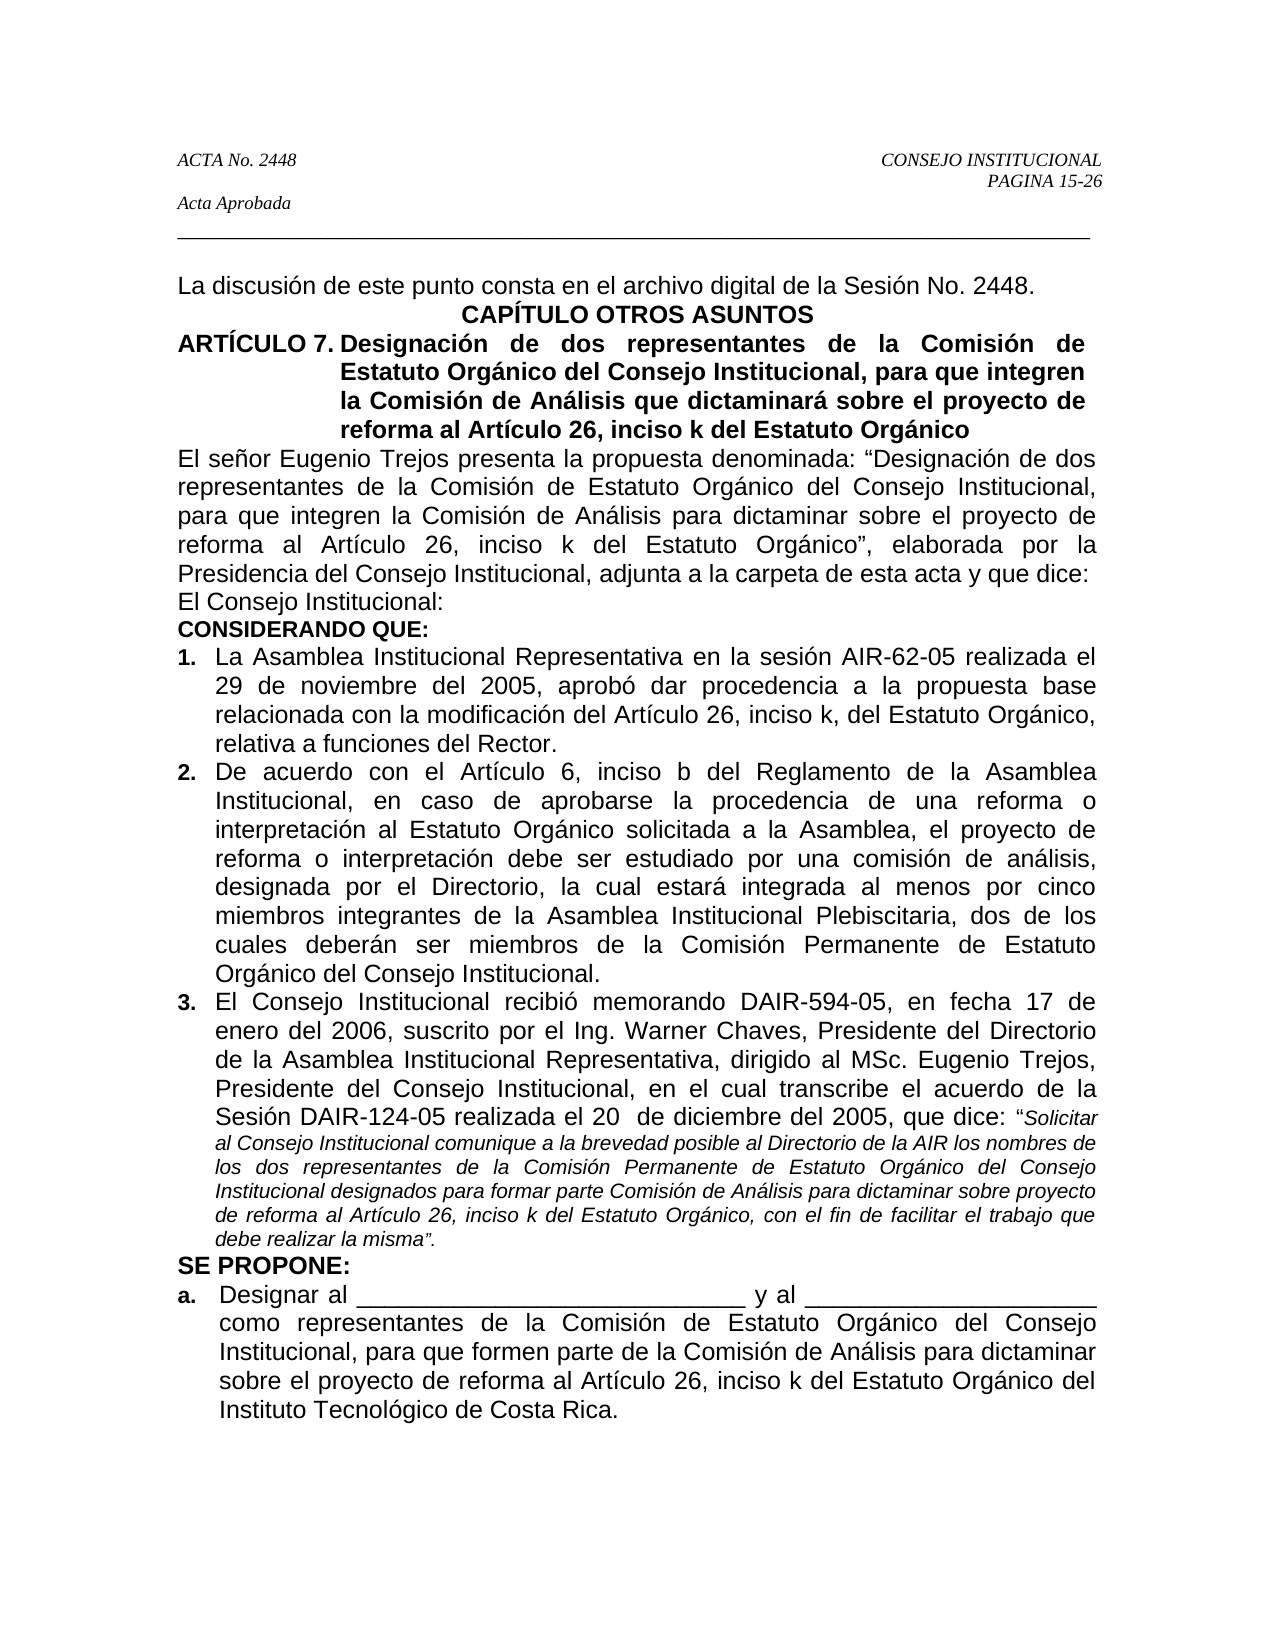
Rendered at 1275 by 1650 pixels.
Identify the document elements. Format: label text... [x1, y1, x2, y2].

text El señor Eugenio Trejos presenta la propuesta denominada: “Designación de dos representantes de la Comisión de Estatuto Orgánico del Consejo Institucional, para que integren la Comisión de Análisis para dictaminar sobre el proyecto de reforma al Artículo 26, inciso k del Estatuto Orgánico”, elaborada por la Presidencia del Consejo Institucional, adjunta a la carpeta de esta acta y que dice: [177, 443, 1098, 587]
text CONSIDERANDO QUE: [177, 616, 1098, 642]
text SE PROPONE: [177, 1251, 1098, 1280]
text El Consejo Institucional: [177, 587, 1098, 616]
list La Asamblea Institucional Representativa en la sesión AIR-62-05 realizada el 29 de noviembre del 2005, aprobó dar procedencia a la propuesta base relacionada con la modificación del Artículo 26, inciso k, del Estatuto Orgánico, relativa a funciones del Rector. [177, 642, 1098, 757]
list El Consejo Institucional recibió memorando DAIR-594-05, en fecha 17 de enero del 2006, suscrito por el Ing. Warner Chaves, Presidente del Directorio de la Asamblea Institucional Representativa, dirigido al MSc. Eugenio Trejos, Presidente del Consejo Institucional, en el cual transcribe el acuerdo de la Sesión DAIR-124-05 realizada el 20 de diciembre del 2005, que dice: “Solicitar al Consejo Institucional comunique a la brevedad posible al Directorio de la AIR los nombres de los dos representantes de la Comisión Permanente de Estatuto Orgánico del Consejo Institucional designados para formar parte Comisión de Análisis para dictaminar sobre proyecto de reforma al Artículo 26, inciso k del Estatuto Orgánico, con el fin de facilitar el trabajo que debe realizar la misma”. [177, 987, 1098, 1251]
list De acuerdo con el Artículo 6, inciso b del Reglamento de la Asamblea Institucional, en caso de aprobarse la procedencia de una reforma o interpretación al Estatuto Orgánico solicitada a la Asamblea, el proyecto de reforma o interpretación debe ser estudiado por una comisión de análisis, designada por el Directorio, la cual estará integrada al menos por cinco miembros integrantes de la Asamblea Institucional Plebiscitaria, dos de los cuales deberán ser miembros de la Comisión Permanente de Estatuto Orgánico del Consejo Institucional. [177, 757, 1098, 987]
text ARTÍCULO 7. Designación de dos representantes de la Comisión de Estatuto Orgánico del Consejo Institucional, para que integren la Comisión de Análisis que dictaminará sobre el proyecto de reforma al Artículo 26, inciso k del Estatuto Orgánico [177, 328, 1086, 443]
text CAPÍTULO OTROS ASUNTOS [177, 300, 1098, 328]
list Designar al ____________________________ y al _____________________ como representantes de la Comisión de Estatuto Orgánico del Consejo Institucional, para que formen parte de la Comisión de Análisis para dictaminar sobre el proyecto de reforma al Artículo 26, inciso k del Estatuto Orgánico del Instituto Tecnológico de Costa Rica. [177, 1280, 1098, 1423]
text La discusión de este punto consta en el archivo digital de la Sesión No. 2448. [177, 271, 1098, 300]
